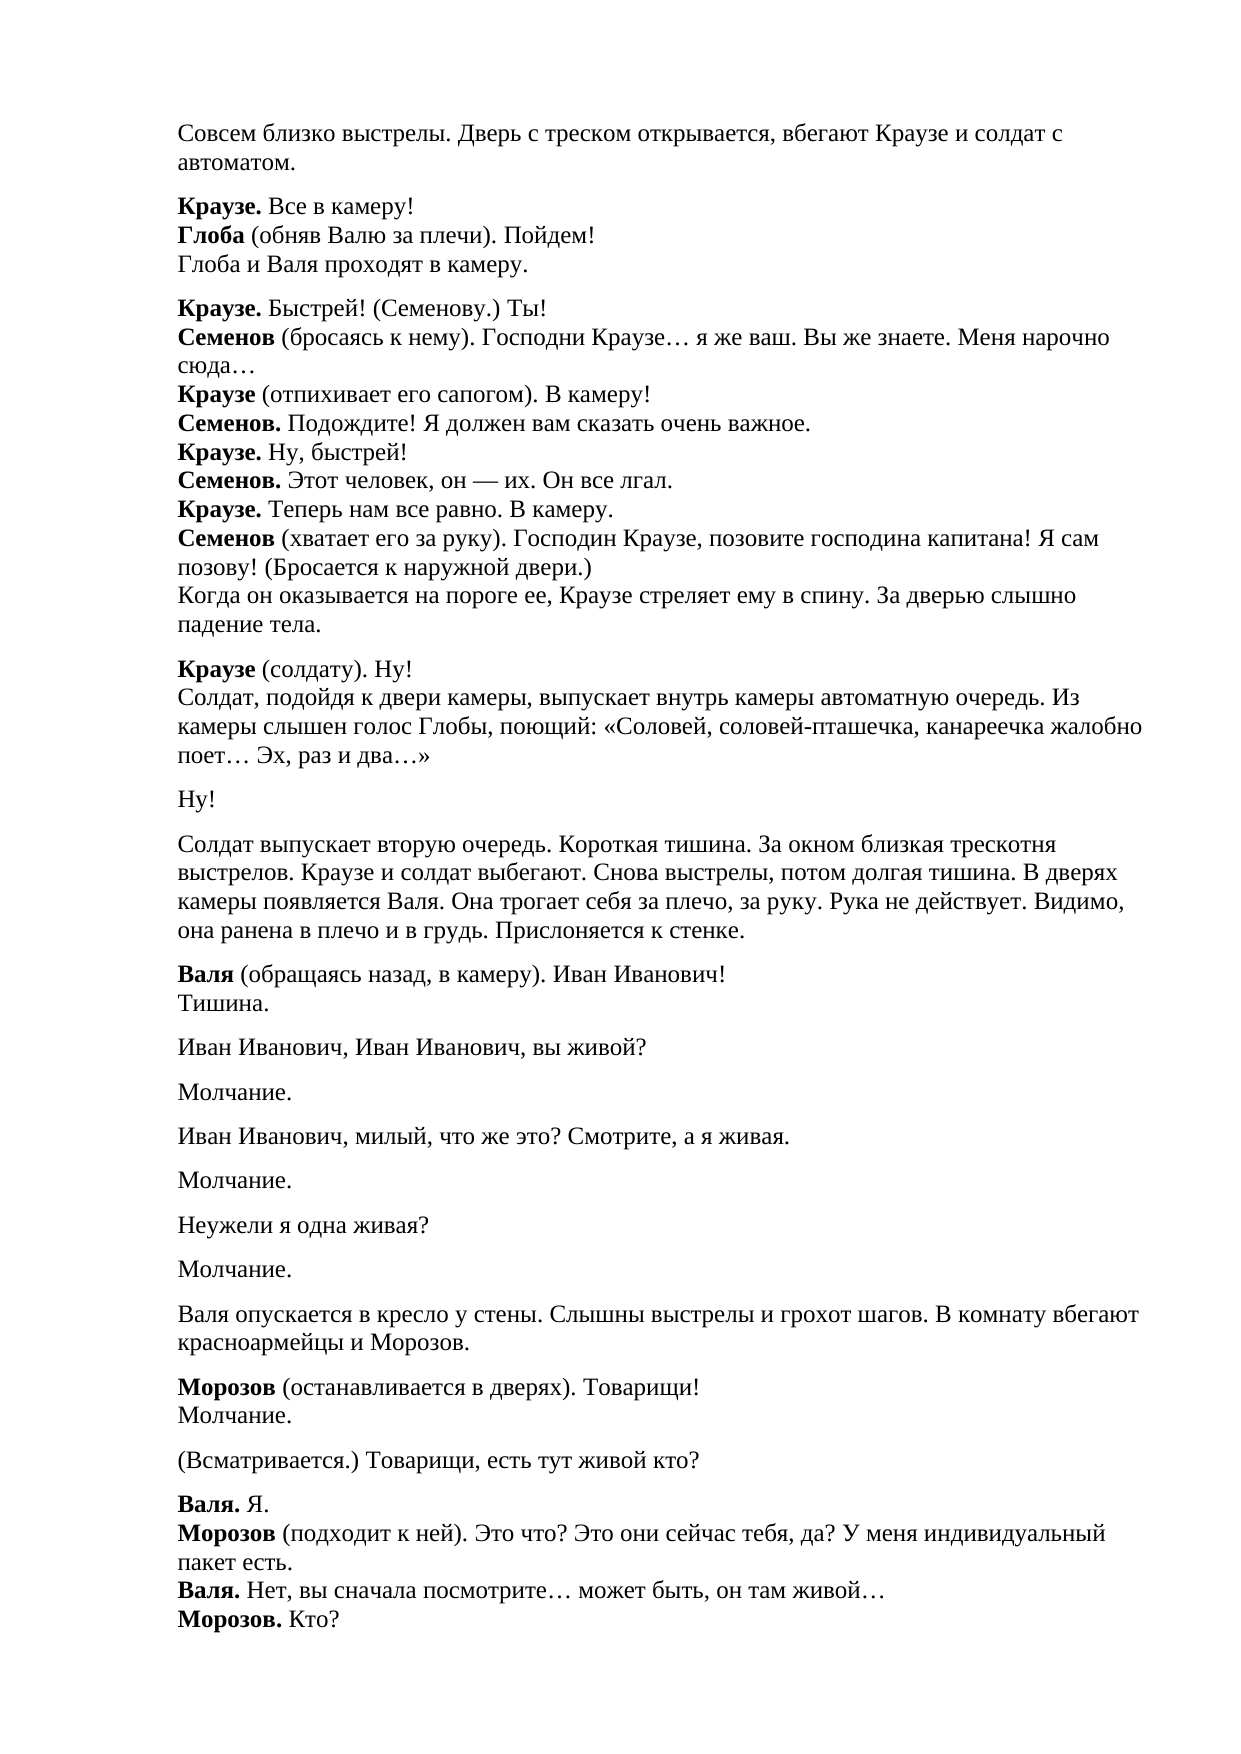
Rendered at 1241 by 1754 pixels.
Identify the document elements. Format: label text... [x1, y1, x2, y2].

text Глоба и Валя проходят в камеру. [177, 249, 1152, 277]
text Краузе (отпихивает его сапогом). В камеру! [177, 379, 1152, 408]
text Солдат выпускает вторую очередь. Короткая тишина. За окном близкая трескотня выстрелов. Краузе и солдат выбегают. Снова выстрелы, потом долгая тишина. В дверях камеры появляется Валя. Она трогает себя за плечо, за руку. Рука не действует. Видимо, она ранена в плечо и в грудь. Прислоняется к стенке. [177, 829, 1152, 944]
text Совсем близко выстрелы. Дверь с треском открывается, вбегают Краузе и солдат с автоматом. [177, 118, 1152, 176]
text Иван Иванович, милый, что же это? Смотрите, а я живая. [177, 1121, 1152, 1150]
text Когда он оказывается на пороге ее, Краузе стреляет ему в спину. За дверью слышно падение тела. [177, 581, 1152, 638]
text Глоба (обняв Валю за плечи). Пойдем! [177, 220, 1152, 249]
text Семенов. Этот человек, он — их. Он все лгал. [177, 466, 1152, 494]
text Неужели я одна живая? [177, 1210, 1152, 1239]
text Молчание. [177, 1254, 1152, 1283]
text Морозов (останавливается в дверях). Товарищи! [177, 1372, 1152, 1401]
text Краузе. Быстрей! (Семенову.) Ты! [177, 293, 1152, 322]
text (Всматривается.) Товарищи, есть тут живой кто? [177, 1445, 1152, 1474]
text Валя (обращаясь назад, в камеру). Иван Иванович! [177, 959, 1152, 988]
text Молчание. [177, 1166, 1152, 1194]
text Морозов (подходит к ней). Это что? Это они сейчас тебя, да? У меня индивидуальный пакет есть. [177, 1518, 1152, 1576]
text Краузе. Ну, быстрей! [177, 437, 1152, 466]
text Молчание. [177, 1401, 1152, 1429]
text Валя опускается в кресло у стены. Слышны выстрелы и грохот шагов. В комнату вбегают красноармейцы и Морозов. [177, 1299, 1152, 1356]
text Валя. Я. [177, 1489, 1152, 1518]
text Семенов (бросаясь к нему). Господни Краузе… я же ваш. Вы же знаете. Меня нарочно сюда… [177, 322, 1152, 379]
text Солдат, подойдя к двери камеры, выпускает внутрь камеры автоматную очередь. Из камеры слышен голос Глобы, поющий: «Соловей, соловей-пташечка, канареечка жалобно поет… Эх, раз и два…» [177, 682, 1152, 769]
text Тишина. [177, 988, 1152, 1017]
text Ну! [177, 784, 1152, 813]
text Краузе. Теперь нам все равно. В камеру. [177, 494, 1152, 523]
text Иван Иванович, Иван Иванович, вы живой? [177, 1032, 1152, 1061]
text Краузе (солдату). Ну! [177, 654, 1152, 682]
text Морозов. Кто? [177, 1604, 1152, 1633]
text Семенов. Подождите! Я должен вам сказать очень важное. [177, 408, 1152, 437]
text Молчание. [177, 1077, 1152, 1106]
text Валя. Нет, вы сначала посмотрите… может быть, он там живой… [177, 1576, 1152, 1604]
text Краузе. Все в камеру! [177, 191, 1152, 220]
text Семенов (хватает его за руку). Господин Краузе, позовите господина капитана! Я сам позову! (Бросается к наружной двери.) [177, 523, 1152, 581]
